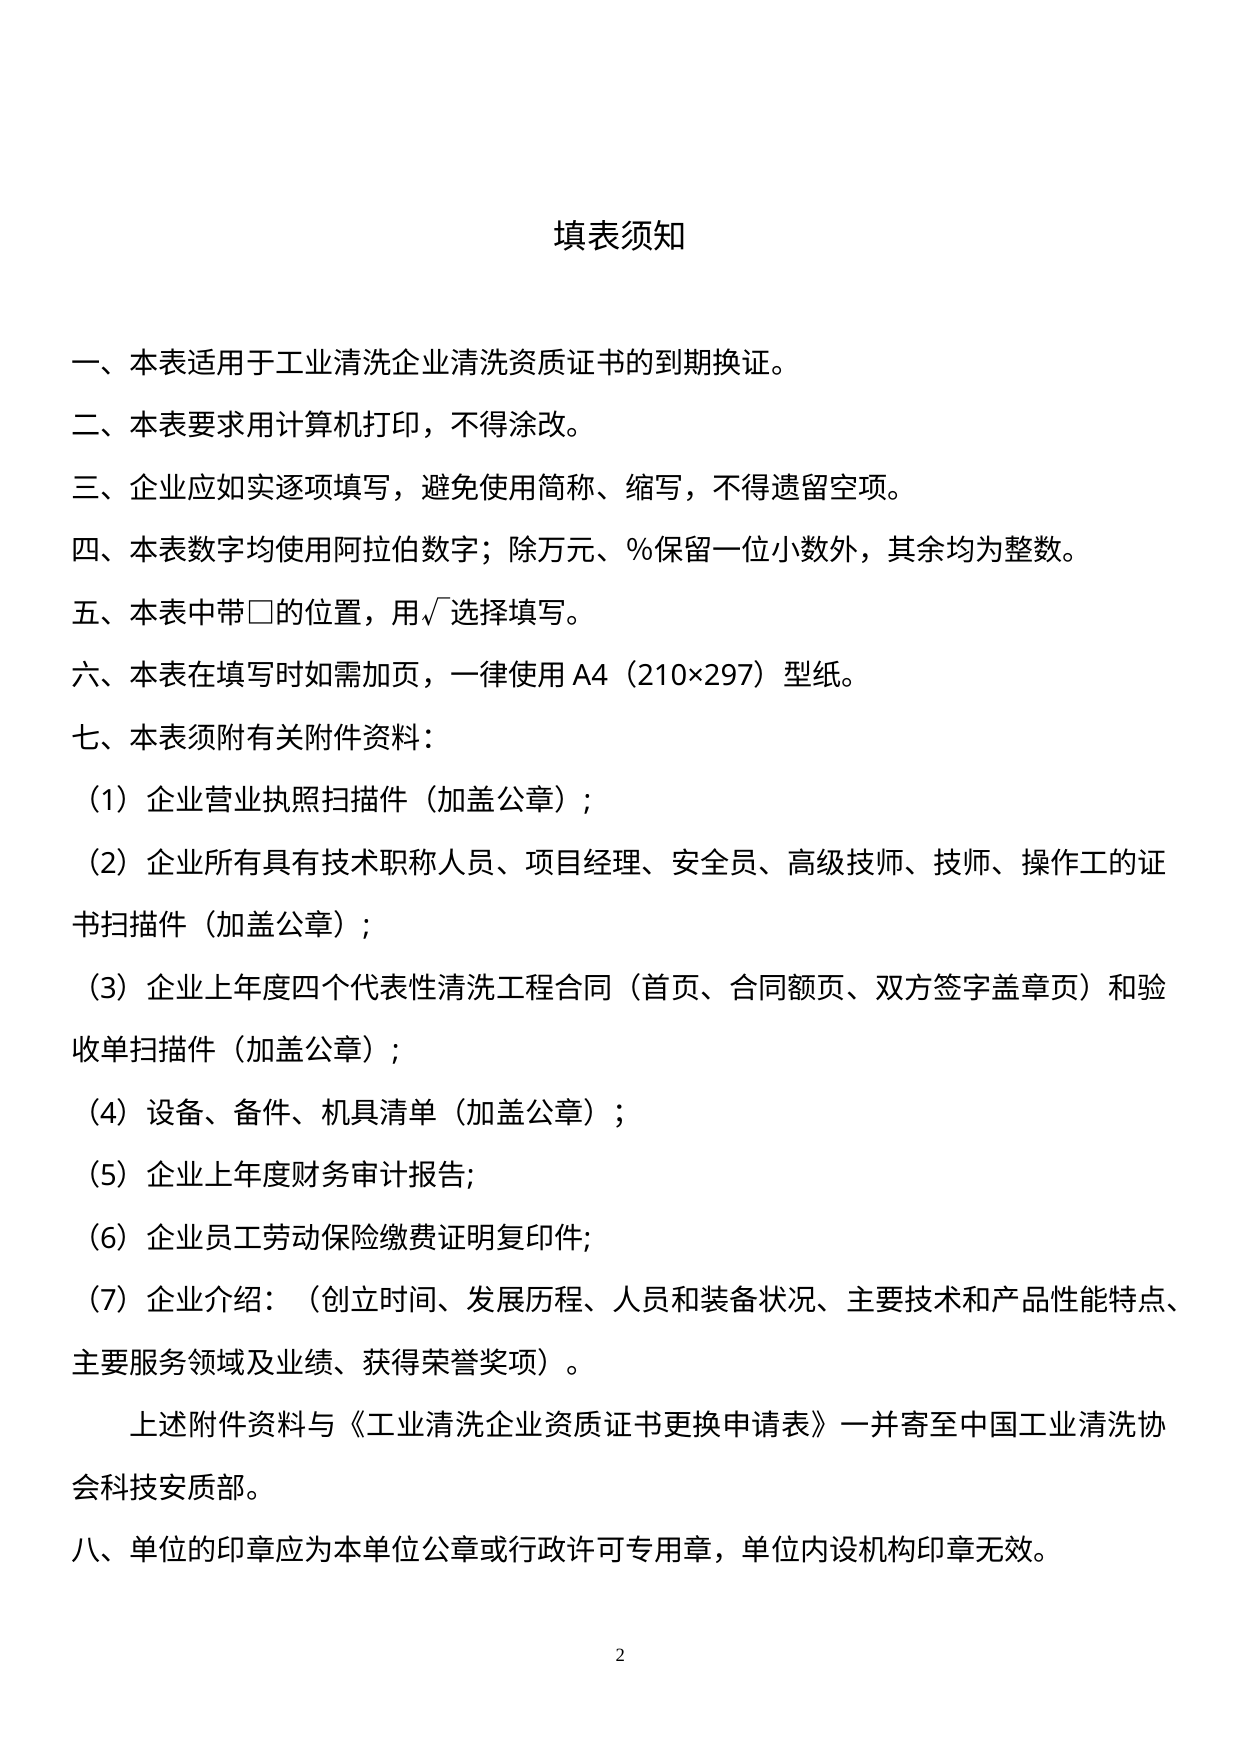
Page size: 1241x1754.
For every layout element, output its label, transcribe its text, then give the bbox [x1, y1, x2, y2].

text 填表须知 [71, 198, 1169, 261]
text 六、本表在填写时如需加页，一律使用A4（210×297）型纸。 [71, 636, 1169, 698]
text 一、本表适用于工业清洗企业清洗资质证书的到期换证。 [71, 323, 1169, 386]
text 五、本表中带□的位置，用√选择填写。 [71, 573, 1169, 636]
list （4）设备、备件、机具清单（加盖公章）； [71, 1073, 1169, 1136]
list （5）企业上年度财务审计报告; [71, 1136, 1169, 1198]
list （6）企业员工劳动保险缴费证明复印件; [71, 1198, 1169, 1261]
list （2）企业所有具有技术职称人员、项目经理、安全员、高级技师、技师、操作工的证书扫描件（加盖公章）; [71, 823, 1169, 948]
text 二、本表要求用计算机打印，不得涂改。 [71, 386, 1169, 448]
list （1）企业营业执照扫描件（加盖公章）; [71, 761, 1169, 823]
text 上述附件资料与《工业清洗企业资质证书更换申请表》一并寄至中国工业清洗协会科技安质部。 [71, 1386, 1169, 1511]
list （7）企业介绍：（创立时间、发展历程、人员和装备状况、主要技术和产品性能特点、主要服务领域及业绩、获得荣誉奖项）。 [71, 1261, 1169, 1386]
text 三、企业应如实逐项填写，避免使用简称、缩写，不得遗留空项。 [71, 448, 1169, 511]
list （3）企业上年度四个代表性清洗工程合同（首页、合同额页、双方签字盖章页）和验收单扫描件（加盖公章）; [71, 948, 1169, 1073]
text 八、单位的印章应为本单位公章或行政许可专用章，单位内设机构印章无效。 [71, 1511, 1169, 1573]
text 四、本表数字均使用阿拉伯数字；除万元、％保留一位小数外，其余均为整数。 [71, 511, 1169, 573]
list 七、本表须附有关附件资料： [71, 698, 1169, 761]
